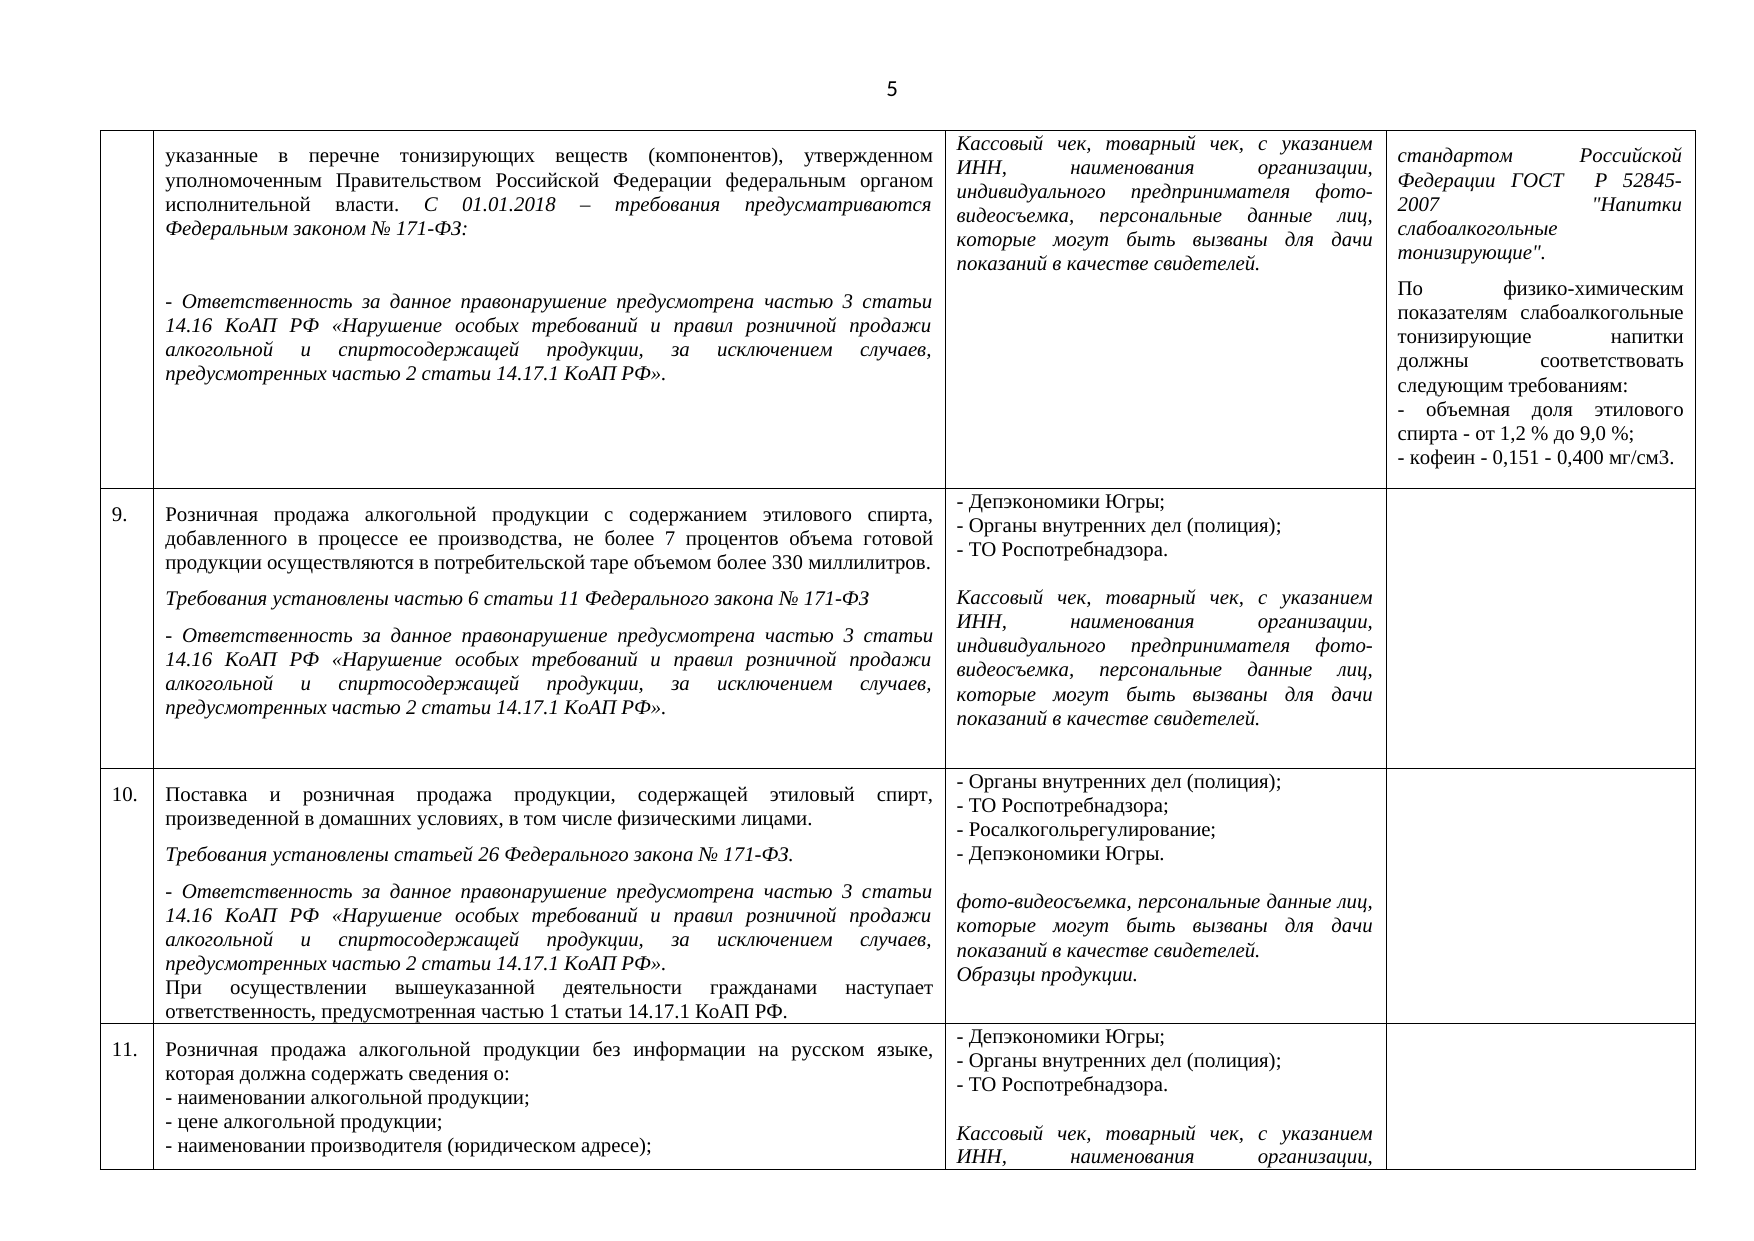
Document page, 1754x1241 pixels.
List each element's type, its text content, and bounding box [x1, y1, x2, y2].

table_cell [101, 489, 153, 768]
table_cell Розничная продажа алкогольной продукции с содержанием этилового спирта, добавленного в процессе ее производства, не более 7 процентов объема готовой продукции осуществляются в потребительской таре объемом более 330 миллилитров. Требования установлены частью 6 статьи 11 Федерального закона № 171-ФЗ - Ответственность за данное правонарушение предусмотрена частью 3 статьи 14.16 КоАП РФ «Нарушение особых требований и правил розничной продажи алкогольной и спиртосодержащей продукции, за исключением случаев, предусмотренных частью 2 статьи 14.17.1 КоАП РФ». [154, 489, 945, 768]
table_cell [946, 131, 1386, 488]
table_cell [1387, 1024, 1695, 1168]
table_cell [1387, 489, 1695, 768]
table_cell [1387, 131, 1695, 488]
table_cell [946, 1024, 1386, 1168]
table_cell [154, 131, 945, 488]
table_cell [101, 1024, 153, 1168]
table_cell Поставка и розничная продажа продукции, содержащей этиловый спирт, произведенной в домашних условиях, в том числе физическими лицами. Требования установлены статьей 26 Федерального закона № 171-ФЗ. - Ответственность за данное правонарушение предусмотрена частью 3 статьи 14.16 КоАП РФ «Нарушение особых требований и правил розничной продажи алкогольной и спиртосодержащей продукции, за исключением случаев, предусмотренных частью 2 статьи 14.17.1 КоАП РФ». При осуществлении вышеуказанной деятельности гражданами наступает ответственность, предусмотренная частью 1 статьи 14.17.1 КоАП РФ. [154, 769, 945, 1023]
table_cell [1387, 769, 1695, 1023]
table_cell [154, 1024, 945, 1168]
table_cell - Органы внутренних дел (полиция); - ТО Роспотребнадзора; - Росалкогольрегулирование; - Депэкономики Югры. фото-видеосъемка, персональные данные лиц, которые могут быть вызваны для дачи показаний в качестве свидетелей. Образцы продукции. [946, 769, 1386, 1023]
table_cell [101, 769, 153, 1023]
table_cell [101, 131, 153, 488]
